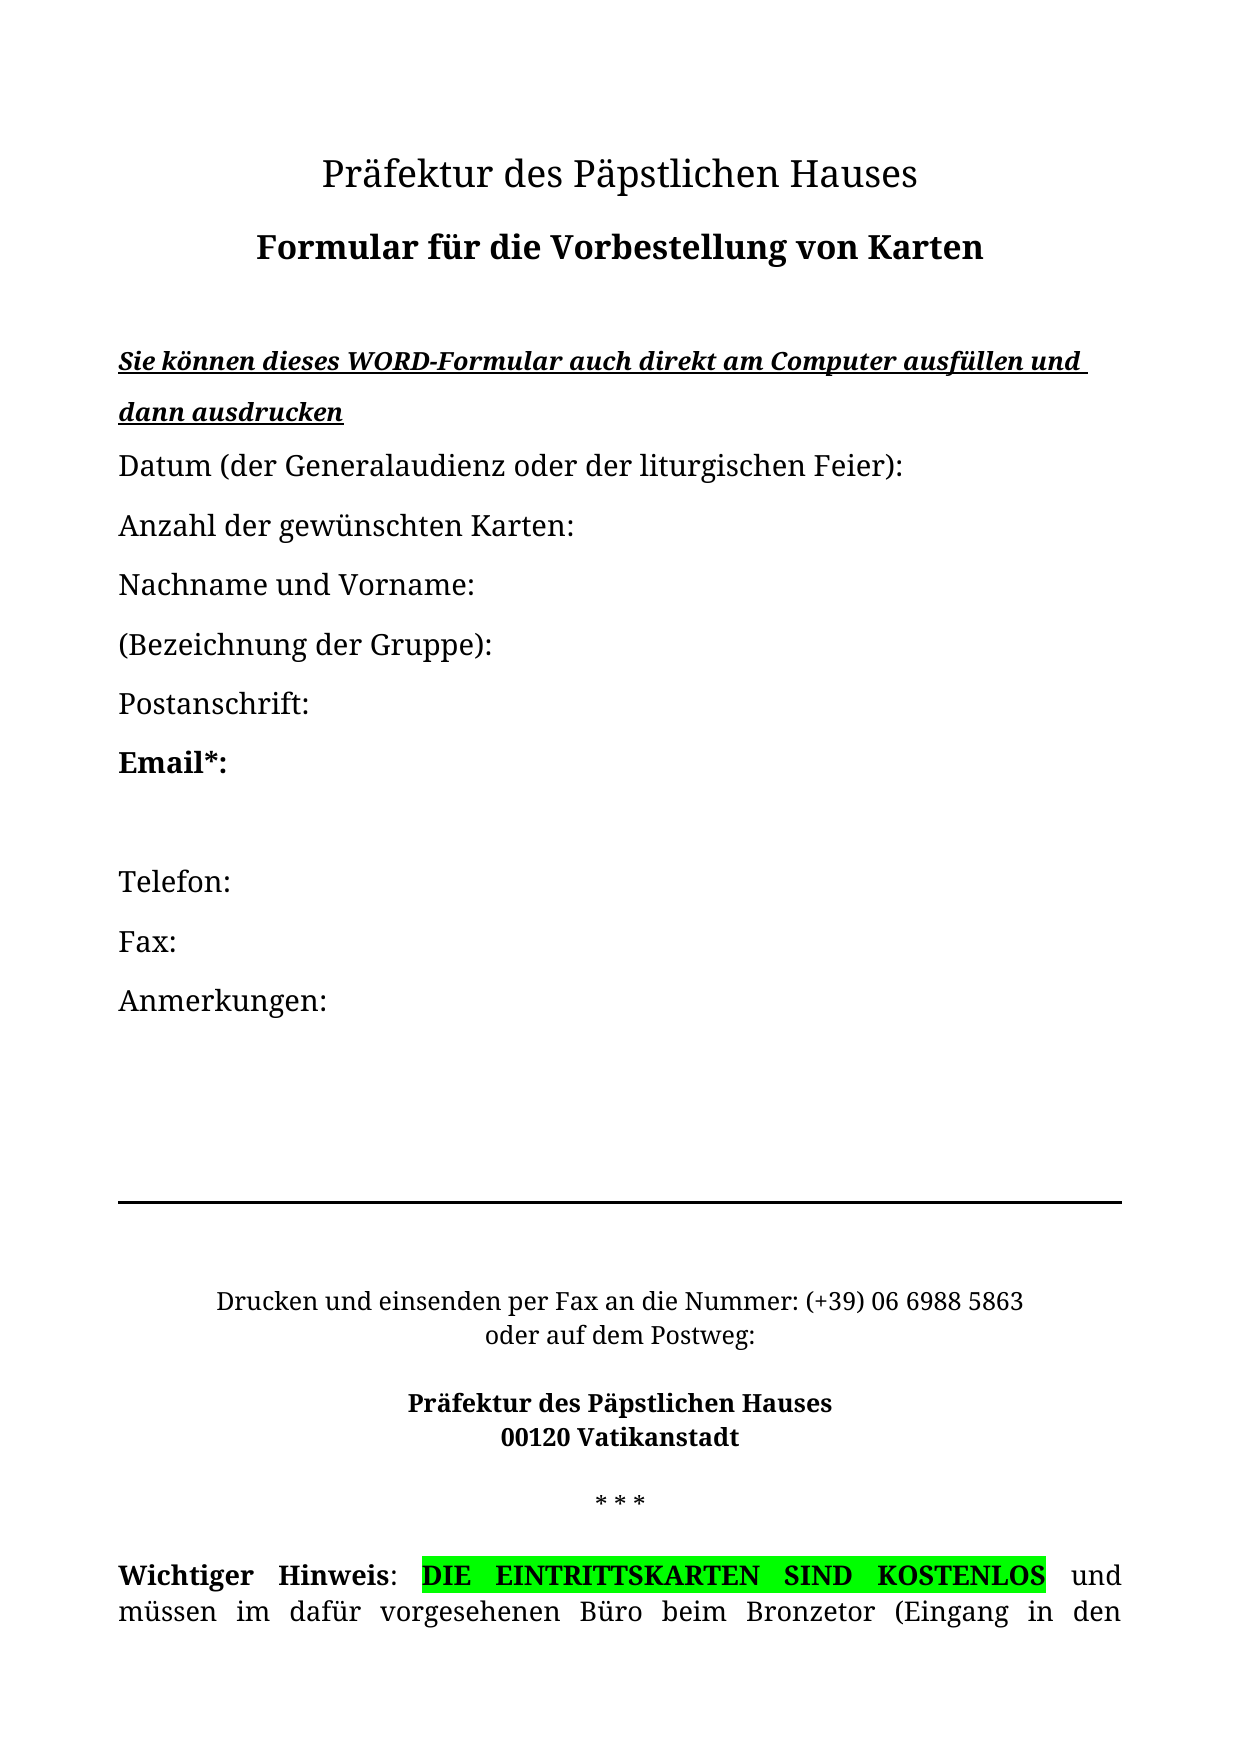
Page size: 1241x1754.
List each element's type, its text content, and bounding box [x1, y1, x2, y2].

text Drucken und einsenden per Fax an die Nummer: (+39) 06 6988 5863 [118, 1283, 1122, 1317]
text oder auf dem Postweg: [118, 1317, 1122, 1352]
text Präfektur des Päpstlichen Hauses [118, 1386, 1122, 1420]
text Nachname und Vorname: (Bezeichnung der Gruppe): [118, 564, 1122, 663]
text Präfektur des Päpstlichen Hauses [118, 148, 1122, 199]
text Formular für die Vorbestellung von Karten [118, 224, 1122, 269]
text Fax: [118, 921, 1122, 961]
text Sie können dieses WORD-Formular auch direkt am Computer ausfüllen und dann ausdrucken [118, 343, 1122, 428]
text Email*: [118, 743, 1122, 782]
text Telefon: [118, 862, 1122, 901]
text 00120 Vatikanstadt [118, 1420, 1122, 1454]
text Anmerkungen: [118, 981, 1122, 1020]
text * * * [118, 1488, 1122, 1522]
text Datum (der Generalaudienz oder der liturgischen Feier): [118, 445, 1122, 485]
text Postanschrift: [118, 683, 1122, 723]
text Anzahl der gewünschten Karten: [118, 505, 1122, 544]
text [118, 1556, 1122, 1630]
